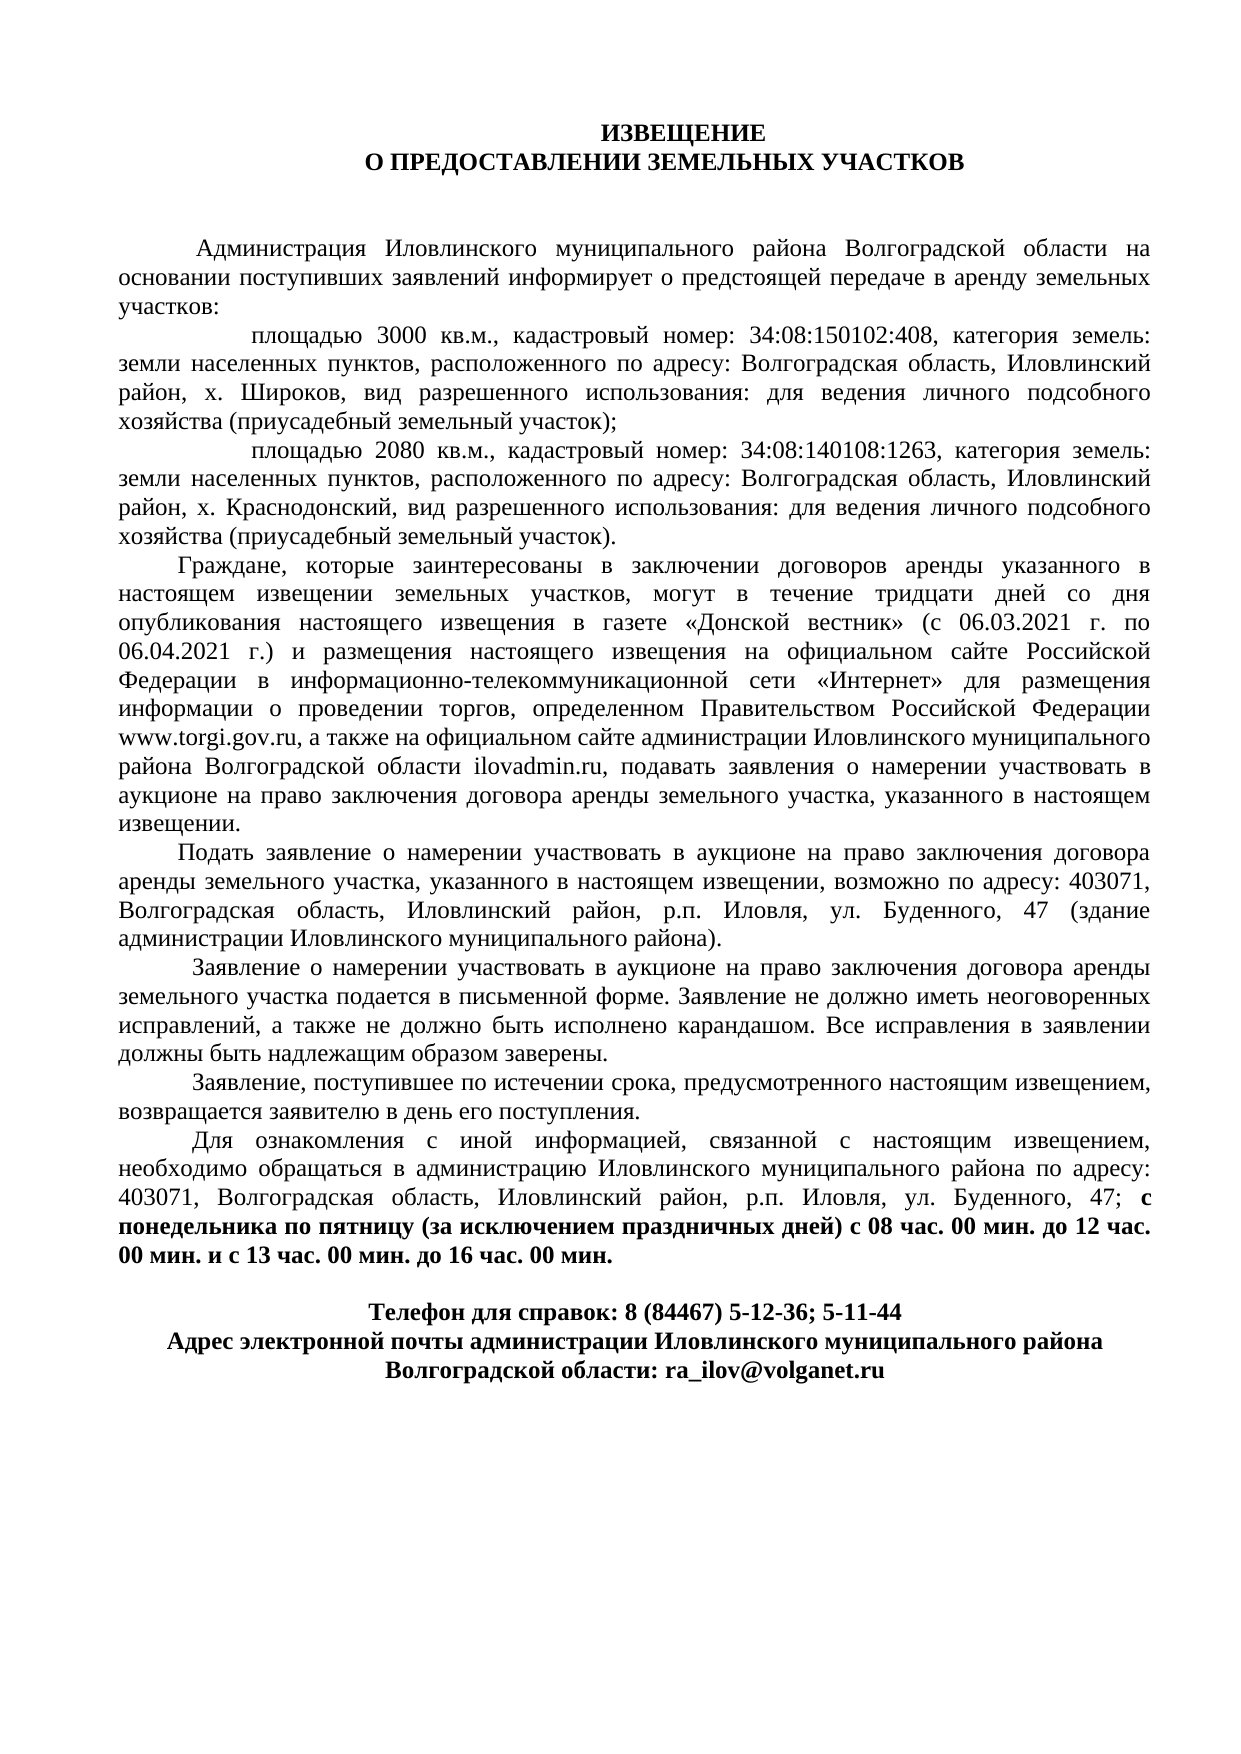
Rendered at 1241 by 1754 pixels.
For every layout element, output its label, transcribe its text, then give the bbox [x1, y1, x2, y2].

text Адрес электронной почты администрации Иловлинского муниципального района Волгоградской области: ra_ilov@volganet.ru [118, 1326, 1152, 1383]
text Для ознакомления с иной информацией, связанной с настоящим извещением, необходимо обращаться в администрацию Иловлинского муниципального района по адресу: 403071, Волгоградская область, Иловлинский район, р.п. Иловля, ул. Буденного, 47; с понедельника по пятницу (за исключением праздничных дней) с 08 час. 00 мин. до 12 час. 00 мин. и с 13 час. 00 мин. до 16 час. 00 мин. [118, 1125, 1152, 1268]
text Администрация Иловлинского муниципального района Волгоградской области на основании поступивших заявлений информирует о предстоящей передаче в аренду земельных участков: [118, 233, 1152, 320]
text площадью 2080 кв.м., кадастровый номер: 34:08:140108:1263, категория земель: земли населенных пунктов, расположенного по адресу: Волгоградская область, Иловлинский район, х. Краснодонский, вид разрешенного использования: для ведения личного подсобного хозяйства (приусадебный земельный участок). [118, 435, 1152, 550]
text Подать заявление о намерении участвовать в аукционе на право заключения договора аренды земельного участка, указанного в настоящем извещении, возможно по адресу: 403071, Волгоградская область, Иловлинский район, р.п. Иловля, ул. Буденного, 47 (здание администрации Иловлинского муниципального района). [118, 837, 1152, 952]
text ИЗВЕЩЕНИЕ О ПРЕДОСТАВЛЕНИИ ЗЕМЕЛЬНЫХ УЧАСТКОВ [177, 118, 1152, 176]
text Телефон для справок: 8 (84467) 5-12-36; 5-11-44 [118, 1297, 1152, 1326]
text Граждане, которые заинтересованы в заключении договоров аренды указанного в настоящем извещении земельных участков, могут в течение тридцати дней со дня опубликования настоящего извещения в газете «Донской вестник» (с 06.03.2021 г. по 06.04.2021 г.) и размещения настоящего извещения на официальном сайте Российской Федерации в информационно-телекоммуникационной сети «Интернет» для размещения информации о проведении торгов, определенном Правительством Российской Федерации www.torgi.gov.ru, а также на официальном сайте администрации Иловлинского муниципального района Волгоградской области ilovadmin.ru, подавать заявления о намерении участвовать в аукционе на право заключения договора аренды земельного участка, указанного в настоящем извещении. [118, 550, 1152, 837]
text Заявление о намерении участвовать в аукционе на право заключения договора аренды земельного участка подается в письменной форме. Заявление не должно иметь неоговоренных исправлений, а также не должно быть исполнено карандашом. Все исправления в заявлении должны быть надлежащим образом заверены. [118, 952, 1152, 1067]
text площадью 3000 кв.м., кадастровый номер: 34:08:150102:408, категория земель: земли населенных пунктов, расположенного по адресу: Волгоградская область, Иловлинский район, х. Широков, вид разрешенного использования: для ведения личного подсобного хозяйства (приусадебный земельный участок); [118, 320, 1152, 435]
text Заявление, поступившее по истечении срока, предусмотренного настоящим извещением, возвращается заявителю в день его поступления. [118, 1067, 1152, 1125]
